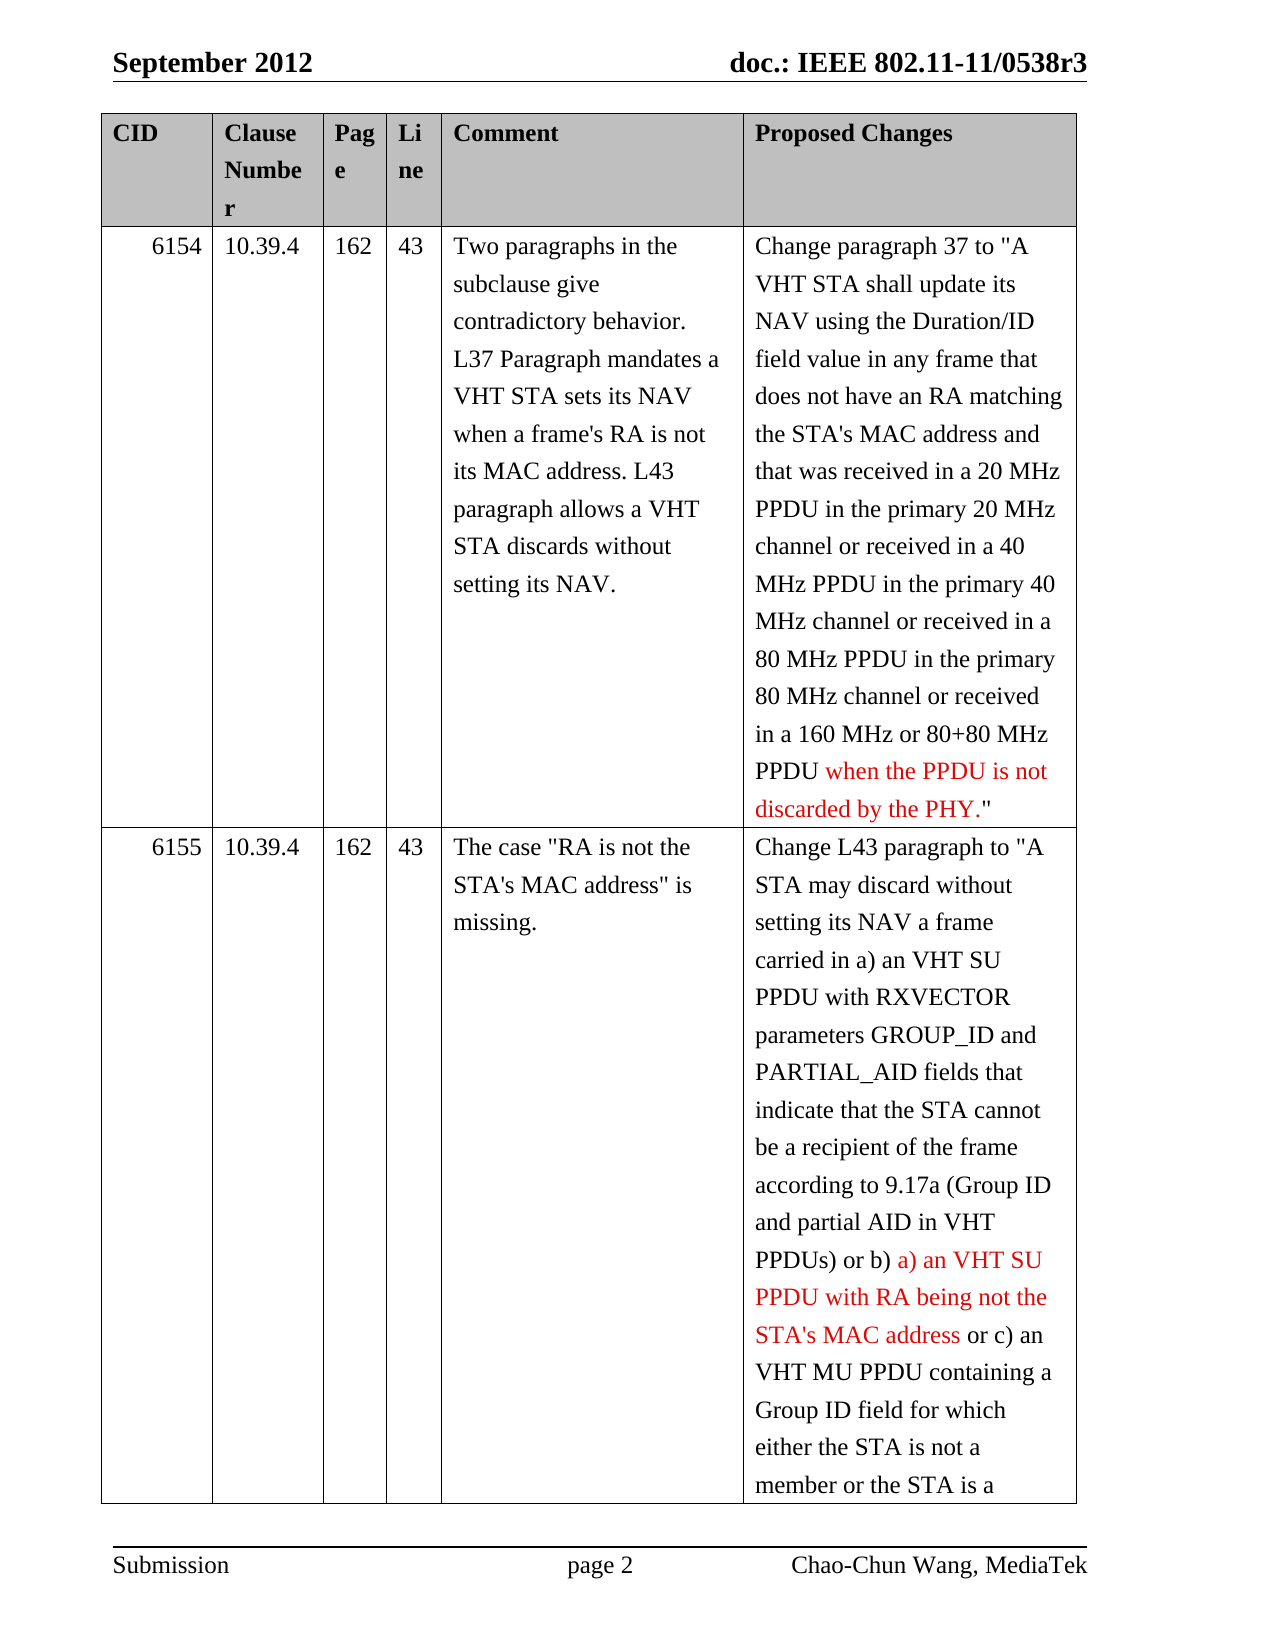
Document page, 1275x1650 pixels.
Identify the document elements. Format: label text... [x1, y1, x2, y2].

table_cell 10.39.4 [213, 828, 323, 1503]
table_cell 10.39.4 [213, 227, 323, 827]
table_cell 162 [324, 828, 386, 1503]
table_header Page [324, 114, 386, 226]
table_cell The case "RA is not the STA's MAC address" is missing. [442, 828, 743, 1503]
table_header Comment [442, 114, 743, 226]
table_header Clause Number [213, 114, 323, 226]
table_header Line [387, 114, 441, 226]
table_cell 6154 [102, 227, 212, 827]
table_cell 43 [387, 828, 441, 1503]
table_cell 43 [387, 227, 441, 827]
table_header Proposed Changes [744, 114, 1076, 226]
table_cell 6155 [102, 828, 212, 1503]
table_cell Change paragraph 37 to "A VHT STA shall update its NAV using the Duration/ID field value in any frame that does not have an RA matching the STA's MAC address and that was received in a 20 MHz PPDU in the primary 20 MHz channel or received in a 40 MHz PPDU in the primary 40 MHz channel or received in a 80 MHz PPDU in the primary 80 MHz channel or received in a 160 MHz or 80+80 MHz PPDU when the PPDU is not discarded by the PHY." [744, 227, 1076, 827]
table_header CID [102, 114, 212, 226]
table_cell 162 [324, 227, 386, 827]
table_cell Two paragraphs in the subclause give contradictory behavior. L37 Paragraph mandates a VHT STA sets its NAV when a frame's RA is not its MAC address. L43 paragraph allows a VHT STA discards without setting its NAV. [442, 227, 743, 827]
